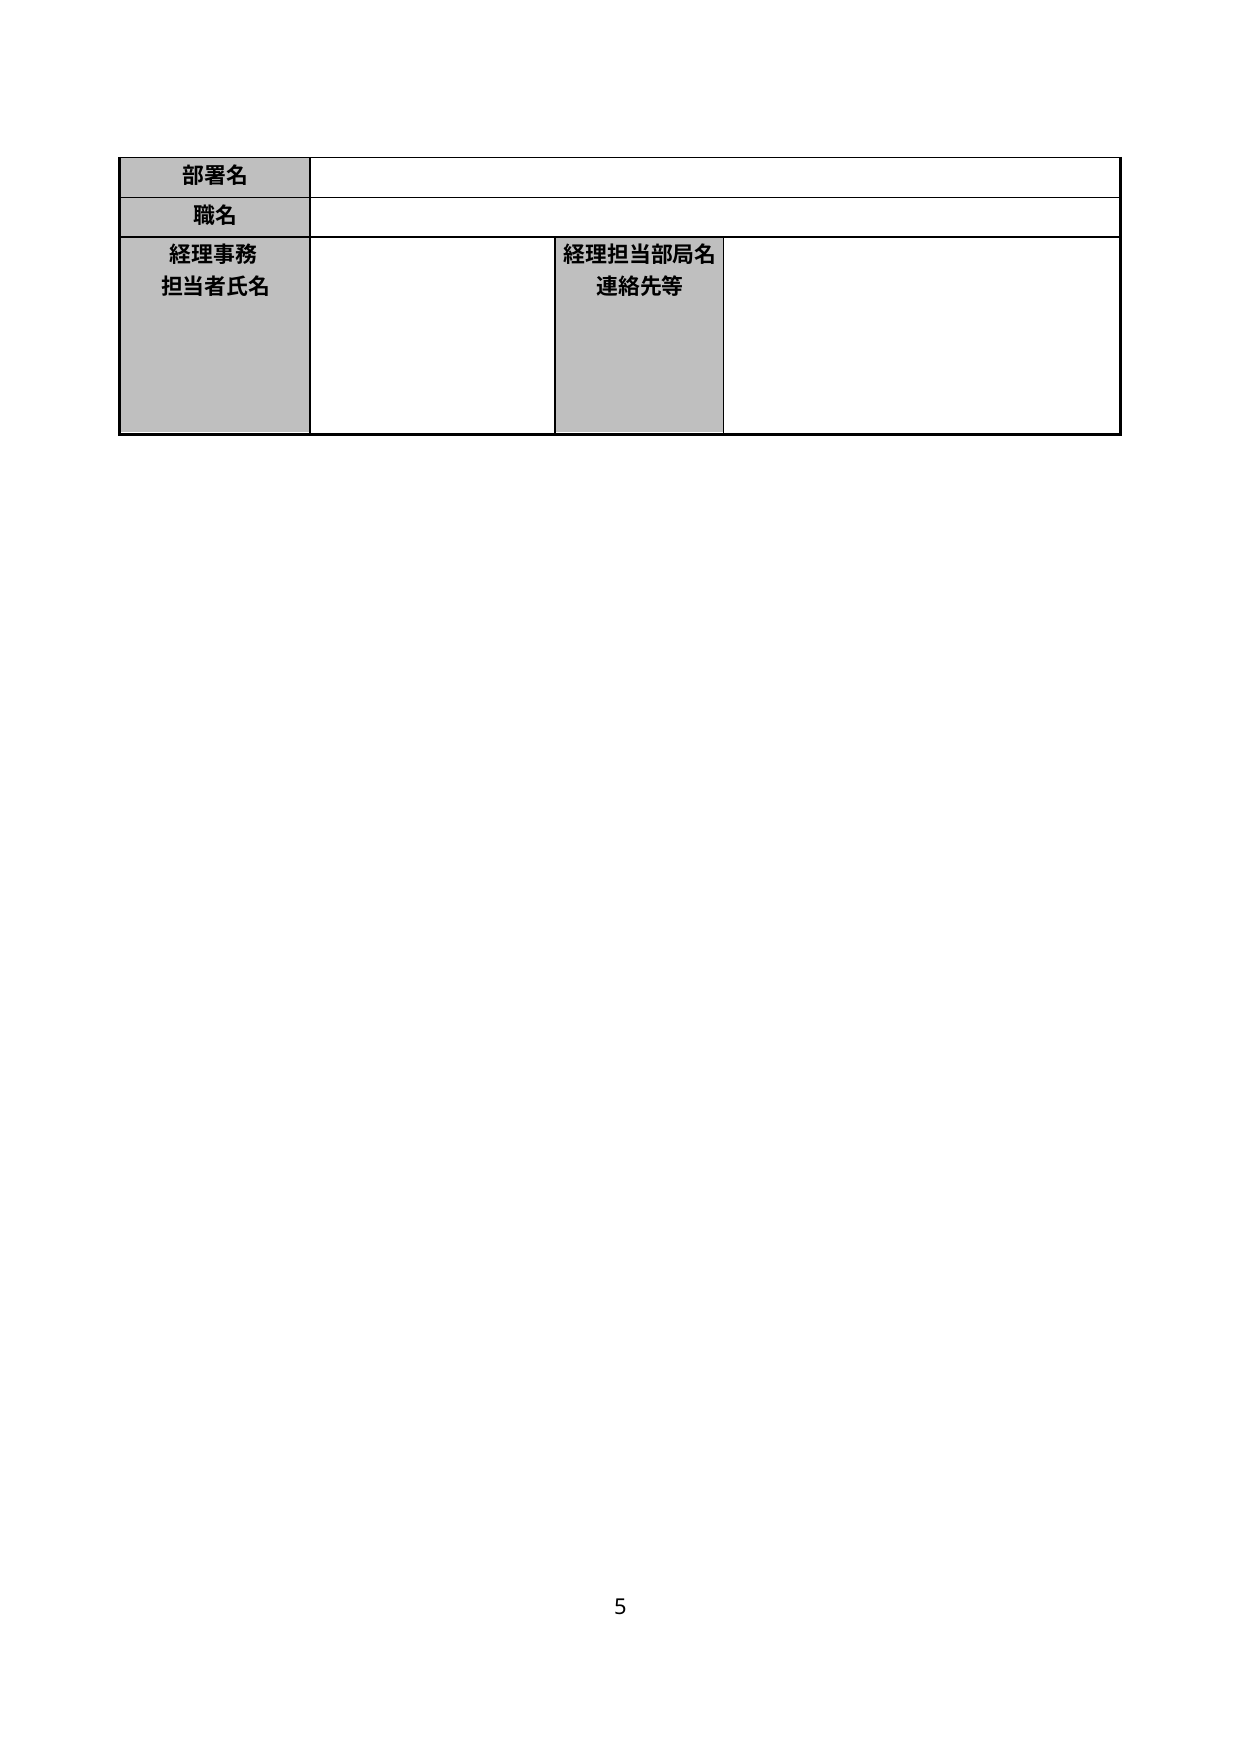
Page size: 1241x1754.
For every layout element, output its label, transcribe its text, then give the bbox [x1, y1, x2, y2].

table_cell [311, 238, 554, 432]
table_cell [724, 275, 1119, 432]
table_cell 経理事務 担当者氏名 [121, 238, 309, 432]
table_cell 部署名 [121, 158, 309, 197]
table_cell [724, 238, 1119, 275]
table_cell 職名 [121, 198, 309, 236]
table_cell 経理担当部局名連絡先等 [556, 238, 723, 432]
table_cell [311, 198, 1119, 236]
table_cell [311, 158, 1119, 197]
